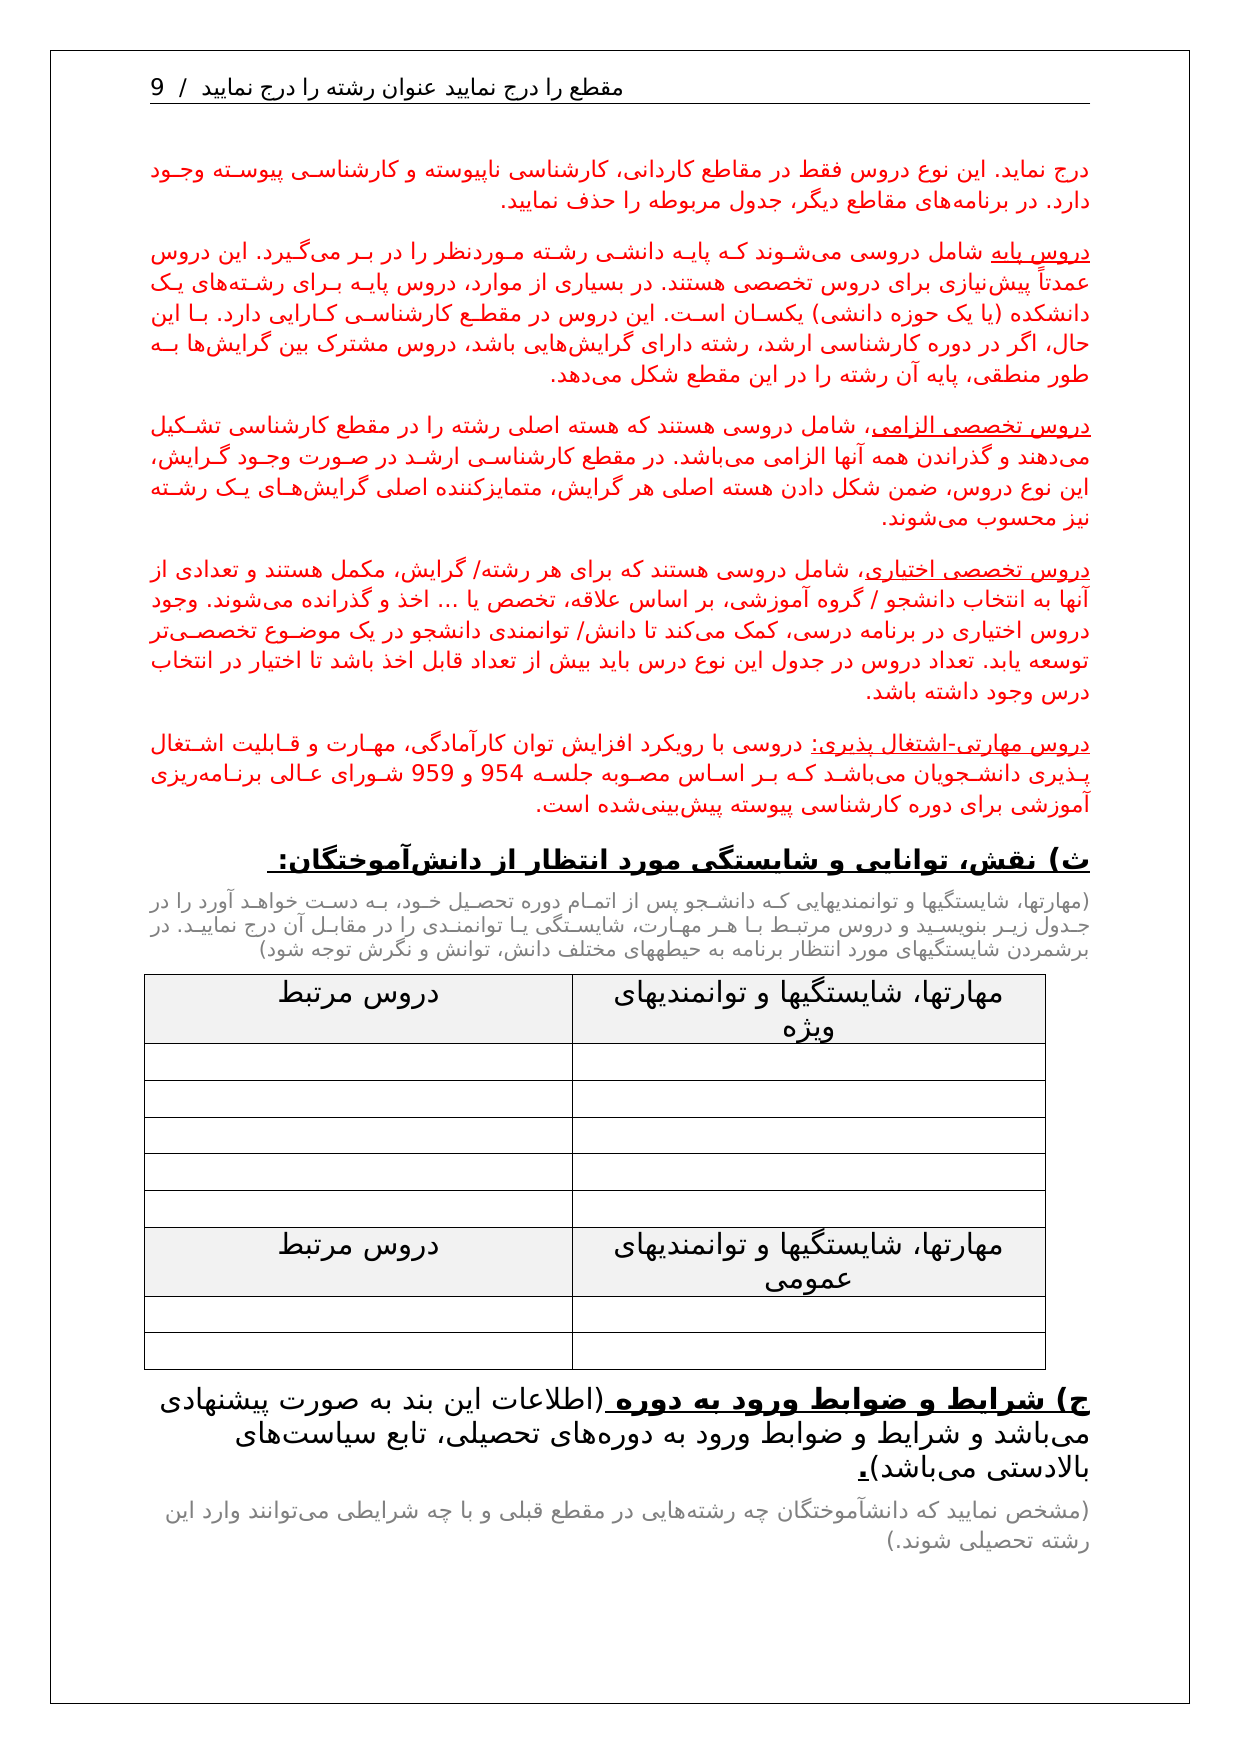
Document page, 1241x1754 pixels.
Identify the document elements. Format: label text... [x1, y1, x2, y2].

table_header مهارت‏ها، شایستگی‏ها و توانمندی‏های ویژه [573, 975, 1045, 1043]
table_cell دروس مرتبط [145, 1228, 572, 1296]
table_cell مهارت‏ها، شایستگی‏ها و توانمندی‏های عمومی [573, 1228, 1045, 1296]
table_cell [145, 1191, 572, 1227]
subtitle ج) شرایط و ضوابط ورود به دوره (اطلاعات این بند به صورت پیشنهادی می‌باشد و شرایط و ضوابط ورود به دوره‌های تحصیلی، تابع سیاست‌های بالادستی می‌باشد). [150, 1382, 1090, 1484]
table_cell [145, 1044, 572, 1080]
text دروس مهارتی-اشتغال پذیری: دروسی با رویکرد افزایش توان کارآمادگی، مهارت و قابلیت اشتغال پذیری دانشجویان می‌باشد که بر اساس مصوبه جلسه 954 و 959 شورای عالی برنامه‌ریزی آموزشی برای دوره کارشناسی پیوسته پیش‌بینی‌شده است. [150, 730, 1090, 818]
table_cell [145, 1118, 572, 1153]
text (مهارت‏ها، شایستگی‏ها و توانمندی‏هایی که دانشجو پس از اتمام دوره تحصیل خود، به دست خواهد آورد را در جدول زیر بنویسید و دروس مرتبط با هر مهارت، شایستگی یا توانمندی را در مقابل آن درج نمایید. در برشمردن شایستگی‏های مورد انتظار برنامه به حیطه‏‏های مختلف دانش، توانش و نگرش توجه شود) [150, 889, 1090, 962]
table_cell [573, 1081, 1045, 1117]
table_cell [573, 1154, 1045, 1190]
table_cell [145, 1333, 572, 1369]
text دروس تخصصی الزامی، شامل دروسی هستند که هسته اصلی رشته را در مقطع کارشناسی تشکیل می‌دهند و گذراندن همه آنها الزامی می‌باشد. در مقطع کارشناسی ارشد در صورت وجود گرایش، این نوع دروس، ضمن شکل دادن هسته اصلی هر گرایش، متمایزکننده اصلی گرایش‌های یک رشته نیز محسوب می‌شوند. [150, 412, 1090, 531]
table_cell [145, 1081, 572, 1117]
text دروس پایه شامل دروسی می‌شوند که پایه دانشی رشته موردنظر را در بر می‌گیرد. این دروس عمدتاً پیش‌نیازی برای دروس تخصصی هستند. در بسیاری از موارد، دروس پایه برای رشته‌های یک دانشکده (یا یک حوزه دانشی) یکسان است. این دروس در مقطع کارشناسی کارایی دارد. با این حال، اگر در دوره کارشناسی ارشد، رشته دارای گرایش‌هایی باشد، دروس مشترک بین گرایش‌ها به طور منطقی، پایه آن رشته را در این مقطع شکل می‌دهد. [150, 238, 1090, 388]
table_cell [573, 1191, 1045, 1227]
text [150, 156, 1090, 214]
table_cell [573, 1044, 1045, 1080]
subtitle ث) نقش، توانایی و شایستگی مورد انتظار از دانش‌آموختگان: [150, 842, 1090, 876]
table_cell [573, 1297, 1045, 1332]
table_cell [573, 1333, 1045, 1369]
table_cell [573, 1118, 1045, 1153]
text (مشخص نمایید که دانش‏آموختگان چه رشته‌هایی در مقطع قبلی و با چه شرایطی می‌توانند وارد این رشته تحصیلی شوند.) [150, 1497, 1090, 1554]
table_cell [145, 1154, 572, 1190]
table_cell [145, 1297, 572, 1332]
text دروس تخصصی اختیاری، شامل دروسی هستند که برای هر رشته/ گرایش، مکمل هستند و تعدادی از آنها به انتخاب دانشجو / گروه آموزشی، بر اساس علاقه، تخصص یا ... اخذ و گذرانده می‌شوند. وجود دروس اختیاری در برنامه درسی، کمک می‌کند تا دانش/ توانمندی دانشجو در یک موضوع تخصصی‌تر توسعه یابد. تعداد دروس در جدول این نوع درس باید بیش از تعداد قابل اخذ باشد تا اختیار در انتخاب درس وجود داشته باشد. [150, 556, 1090, 705]
table_header دروس مرتبط [145, 975, 572, 1043]
